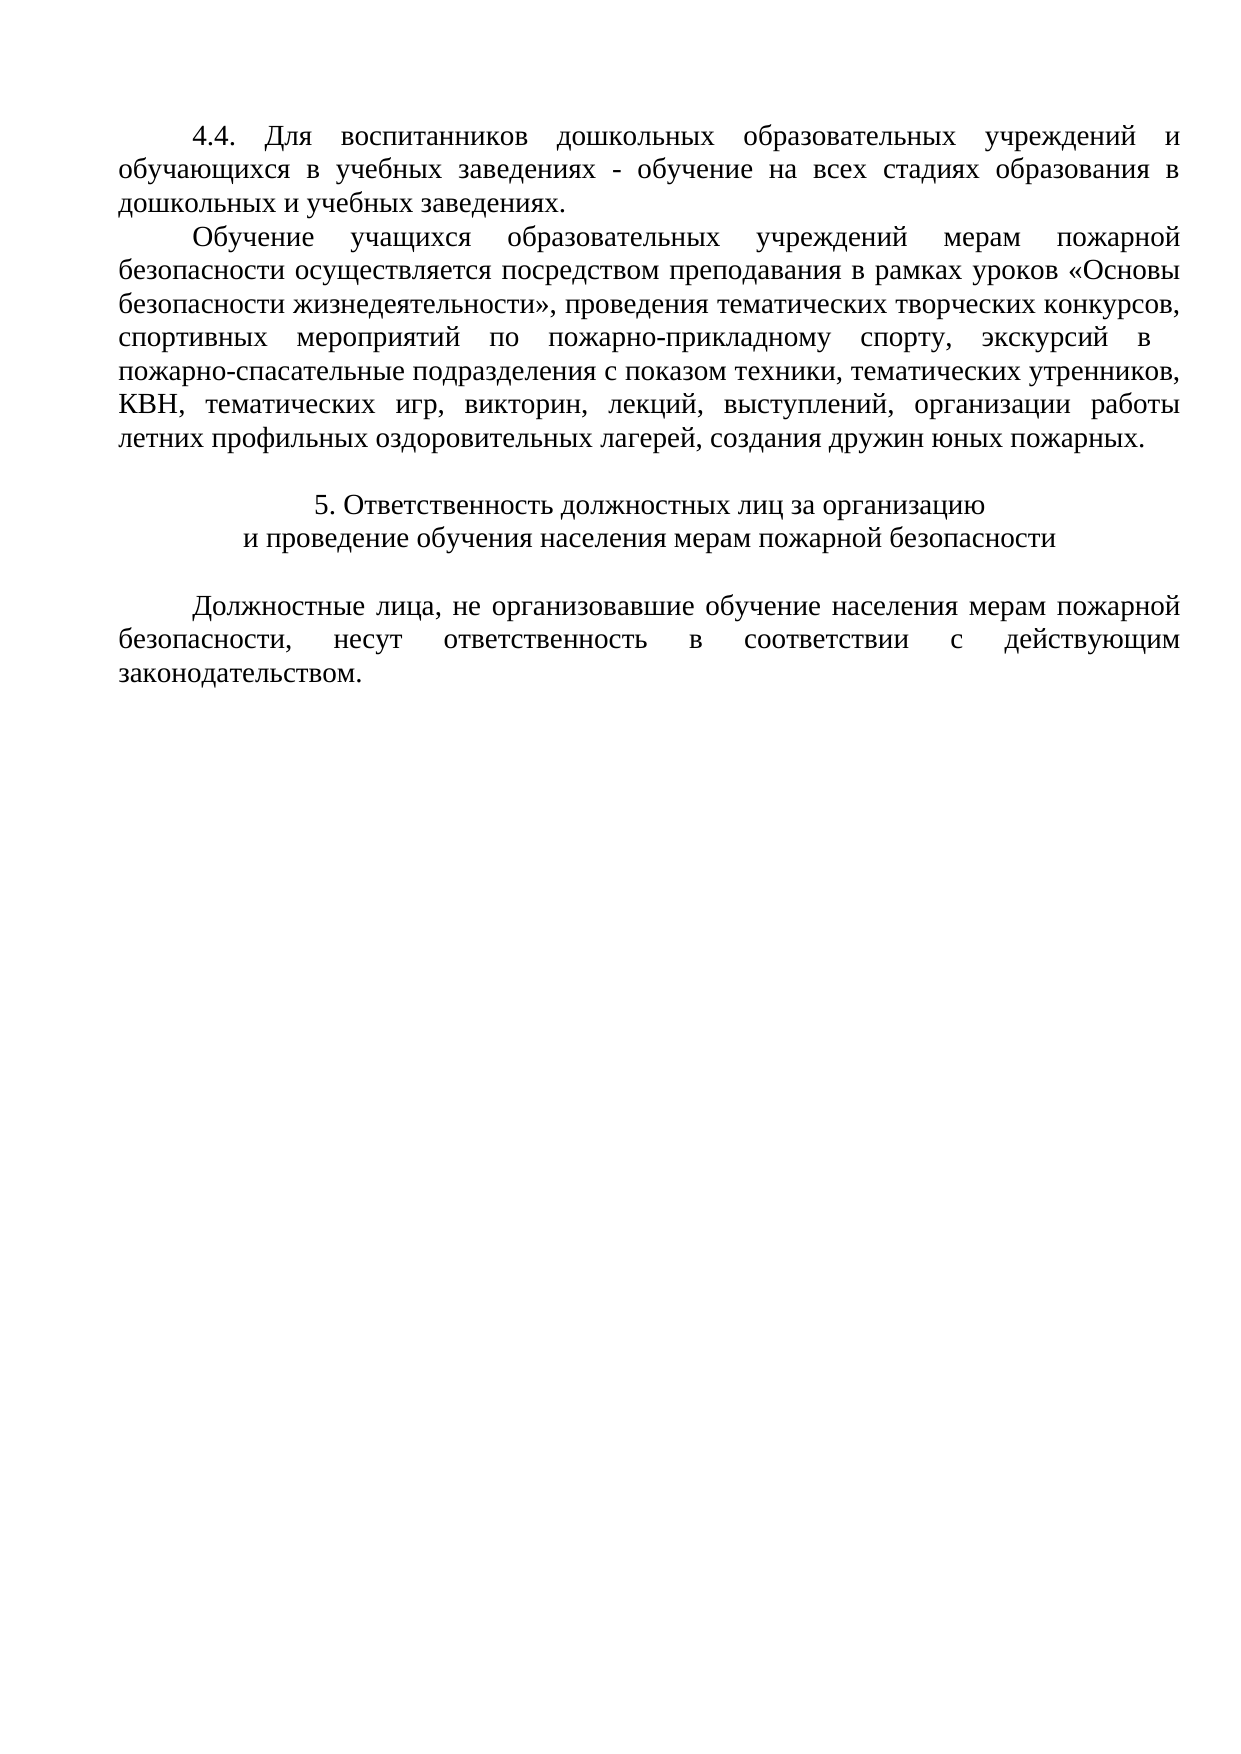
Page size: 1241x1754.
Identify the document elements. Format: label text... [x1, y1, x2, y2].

text 5. Ответственность должностных лиц за организацию [118, 487, 1181, 521]
text Обучение учащихся образовательных учреждений мерам пожарной безопасности осуществляется посредством преподавания в рамках уроков «Основы безопасности жизнедеятельности», проведения тематических творческих конкурсов, спортивных мероприятий по пожарно-прикладному спорту, экскурсий в пожарно-спасательные подразделения с показом техники, тематических утренников, КВН, тематических игр, викторин, лекций, выступлений, организации работы летних профильных оздоровительных лагерей, создания дружин юных пожарных. [118, 219, 1181, 453]
text Должностные лица, не организовавшие обучение населения мерам пожарной безопасности, несут ответственность в соответствии с действующим законодательством. [118, 588, 1181, 688]
text и проведение обучения населения мерам пожарной безопасности [118, 521, 1181, 554]
text 4.4. Для воспитанников дошкольных образовательных учреждений и обучающихся в учебных заведениях - обучение на всех стадиях образования в дошкольных и учебных заведениях. [118, 118, 1181, 219]
